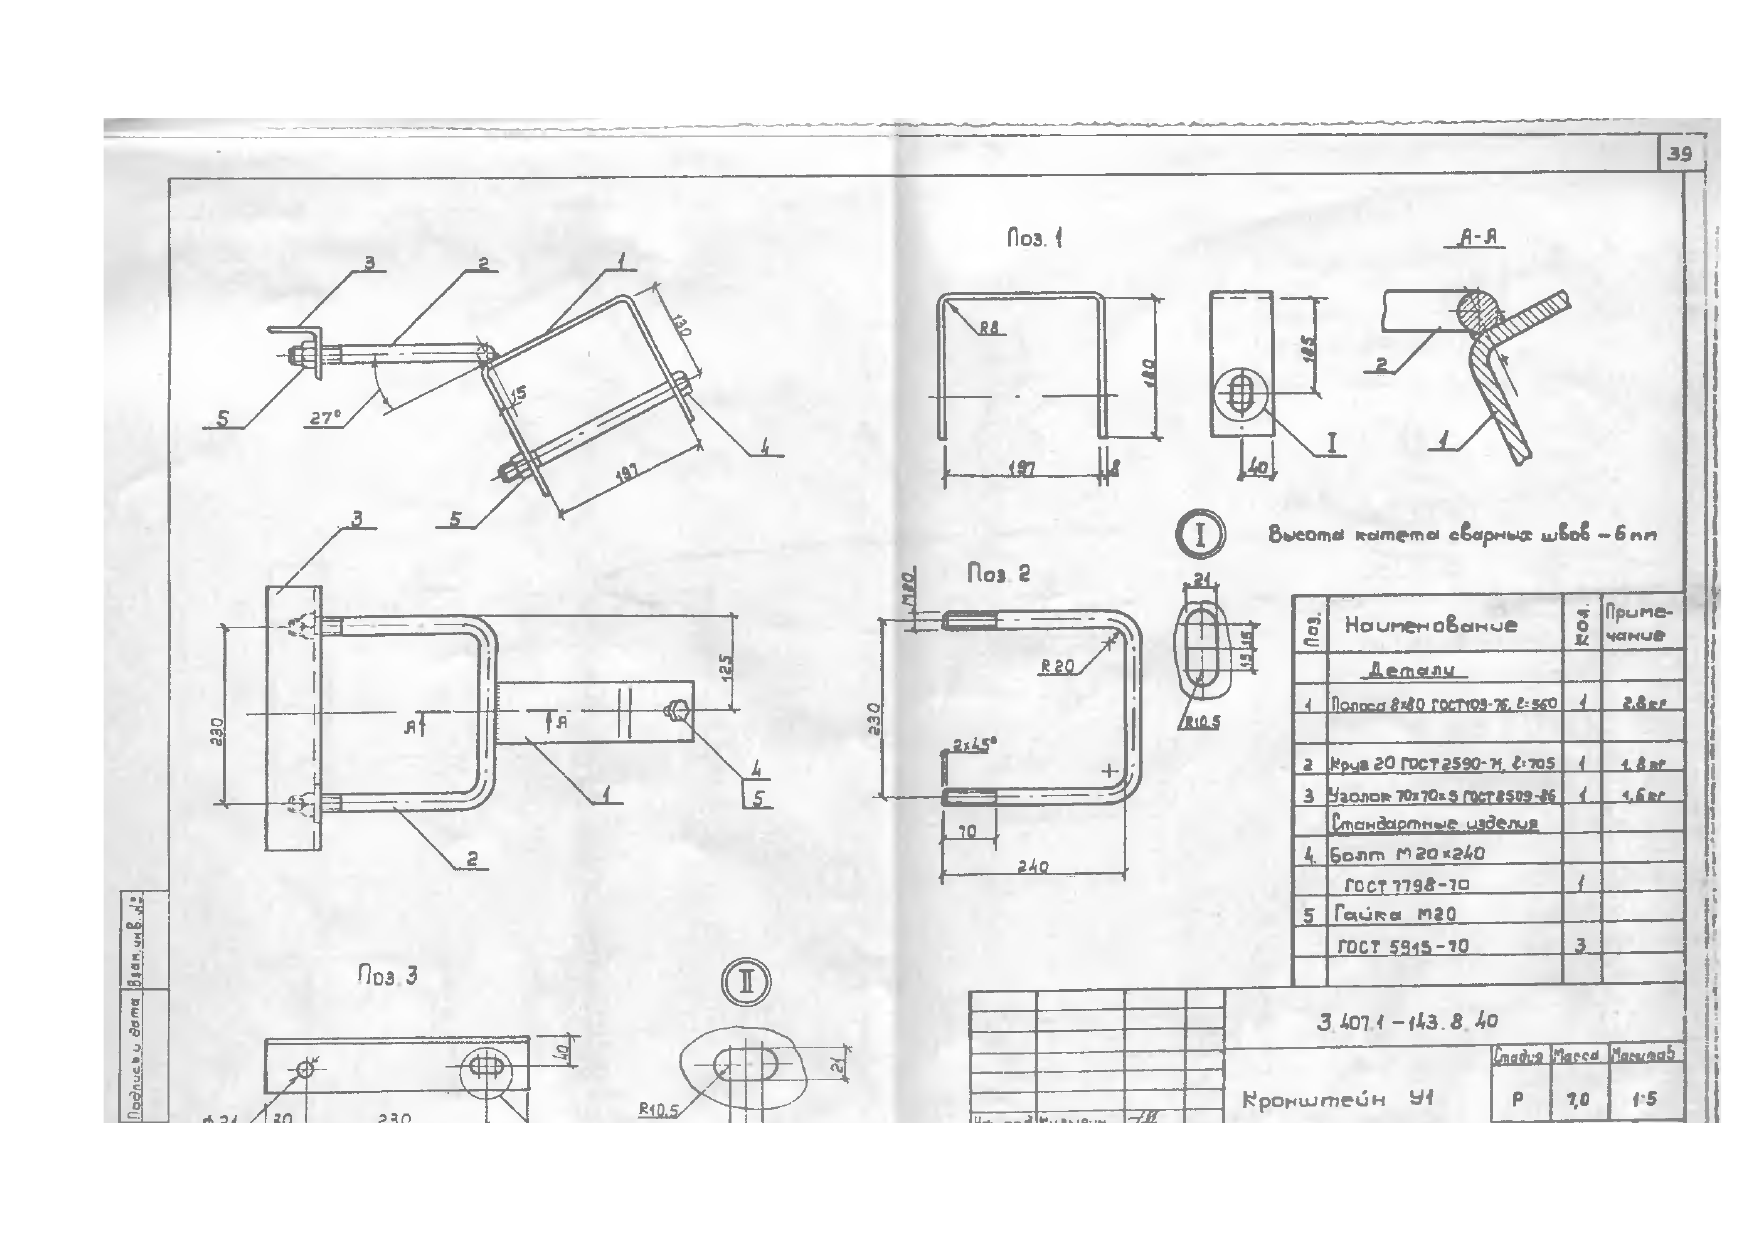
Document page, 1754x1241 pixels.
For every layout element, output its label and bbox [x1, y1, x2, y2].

picture [103, 118, 1722, 1123]
